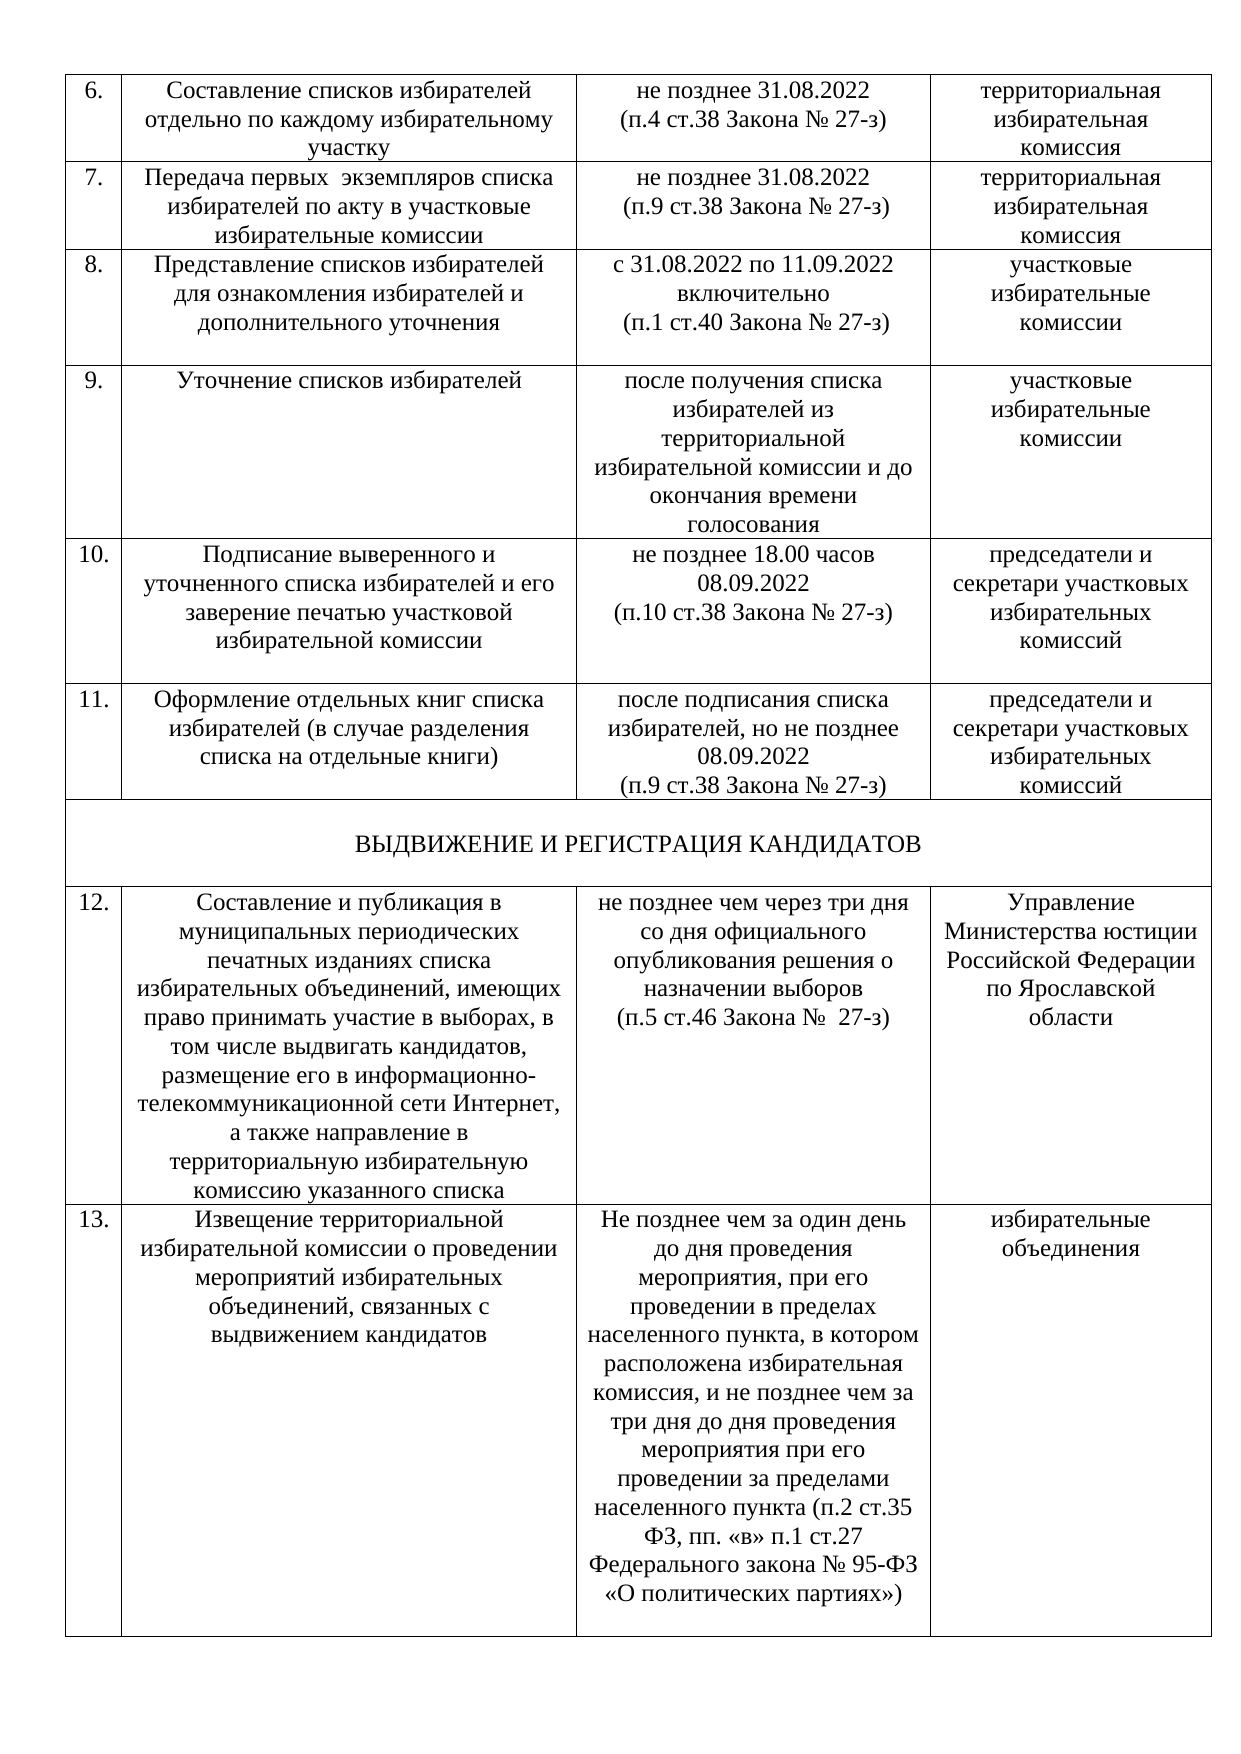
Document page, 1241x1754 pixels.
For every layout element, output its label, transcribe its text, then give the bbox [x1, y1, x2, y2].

table_cell после получения списка избирателей из территориальной избирательной комиссии и до окончания времени голосования [577, 366, 930, 538]
table_cell Оформление отдельных книг списка избирателей (в случае разделения списка на отдельные книги) [122, 684, 576, 799]
table_cell Составление списков избирателей отдельно по каждому избирательному участку [122, 75, 576, 161]
table_cell не позднее 31.08.2022 (п.4 ст.38 Закона № 27-з) [577, 75, 930, 161]
table_cell председатели и секретари участковых избирательных комиссий [931, 684, 1211, 799]
table_cell Уточнение списков избирателей [122, 366, 576, 538]
table_cell 7. [66, 162, 121, 248]
table_cell Составление и публикация в муниципальных периодических печатных изданиях списка избирательных объединений, имеющих право принимать участие в выборах, в том числе выдвигать кандидатов, размещение его в информационно-телекоммуникационной сети Интернет, а также направление в территориальную избирательную комиссию указанного списка [122, 887, 576, 1203]
table_cell 12. [66, 887, 121, 1203]
table_cell Извещение территориальной избирательной комиссии о проведении мероприятий избирательных объединений, связанных с выдвижением кандидатов [122, 1205, 576, 1636]
table_cell 13. [66, 1205, 121, 1636]
table_cell 11. [66, 684, 121, 799]
table_cell Не позднее чем за один день до дня проведения мероприятия, при его проведении в пределах населенного пункта, в котором расположена избирательная комиссия, и не позднее чем за три дня до дня проведения мероприятия при его проведении за пределами населенного пункта (п.2 ст.35 ФЗ, пп. «в» п.1 ст.27 Федерального закона № 95-ФЗ «О политических партиях») [577, 1205, 930, 1636]
table_cell участковые избирательные комиссии [931, 250, 1211, 364]
table_cell участковые избирательные комиссии [931, 366, 1211, 538]
table_cell после подписания списка избирателей, но не позднее 08.09.2022 (п.9 ст.38 Закона № 27-з) [577, 684, 930, 799]
table_cell не позднее 31.08.2022 (п.9 ст.38 Закона № 27-з) [577, 162, 930, 248]
table_cell территориальная избирательная комиссия [931, 162, 1211, 248]
table_cell не позднее чем через три дня со дня официального опубликования решения о назначении выборов (п.5 ст.46 Закона № 27-з) [577, 887, 930, 1203]
table_cell ВЫДВИЖЕНИЕ И РЕГИСТРАЦИЯ КАНДИДАТОВ [66, 800, 1211, 886]
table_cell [931, 1205, 1211, 1636]
table_cell 8. [66, 250, 121, 364]
table_cell Представление списков избирателей для ознакомления избирателей и дополнительного уточнения [122, 250, 576, 364]
table_cell 10. [66, 539, 121, 683]
table_cell не позднее 18.00 часов 08.09.2022 (п.10 ст.38 Закона № 27-з) [577, 539, 930, 683]
table_cell Управление Министерства юстиции Российской Федерации по Ярославской области [931, 887, 1211, 1203]
table_cell председатели и секретари участковых избирательных комиссий [931, 539, 1211, 683]
table_cell 9. [66, 366, 121, 538]
table_cell Передача первых экземпляров списка избирателей по акту в участковые избирательные комиссии [122, 162, 576, 248]
table_cell с 31.08.2022 по 11.09.2022 включительно (п.1 ст.40 Закона № 27-з) [577, 250, 930, 364]
table_cell Подписание выверенного и уточненного списка избирателей и его заверение печатью участковой избирательной комиссии [122, 539, 576, 683]
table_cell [931, 75, 1211, 161]
table_cell 6. [66, 75, 121, 161]
